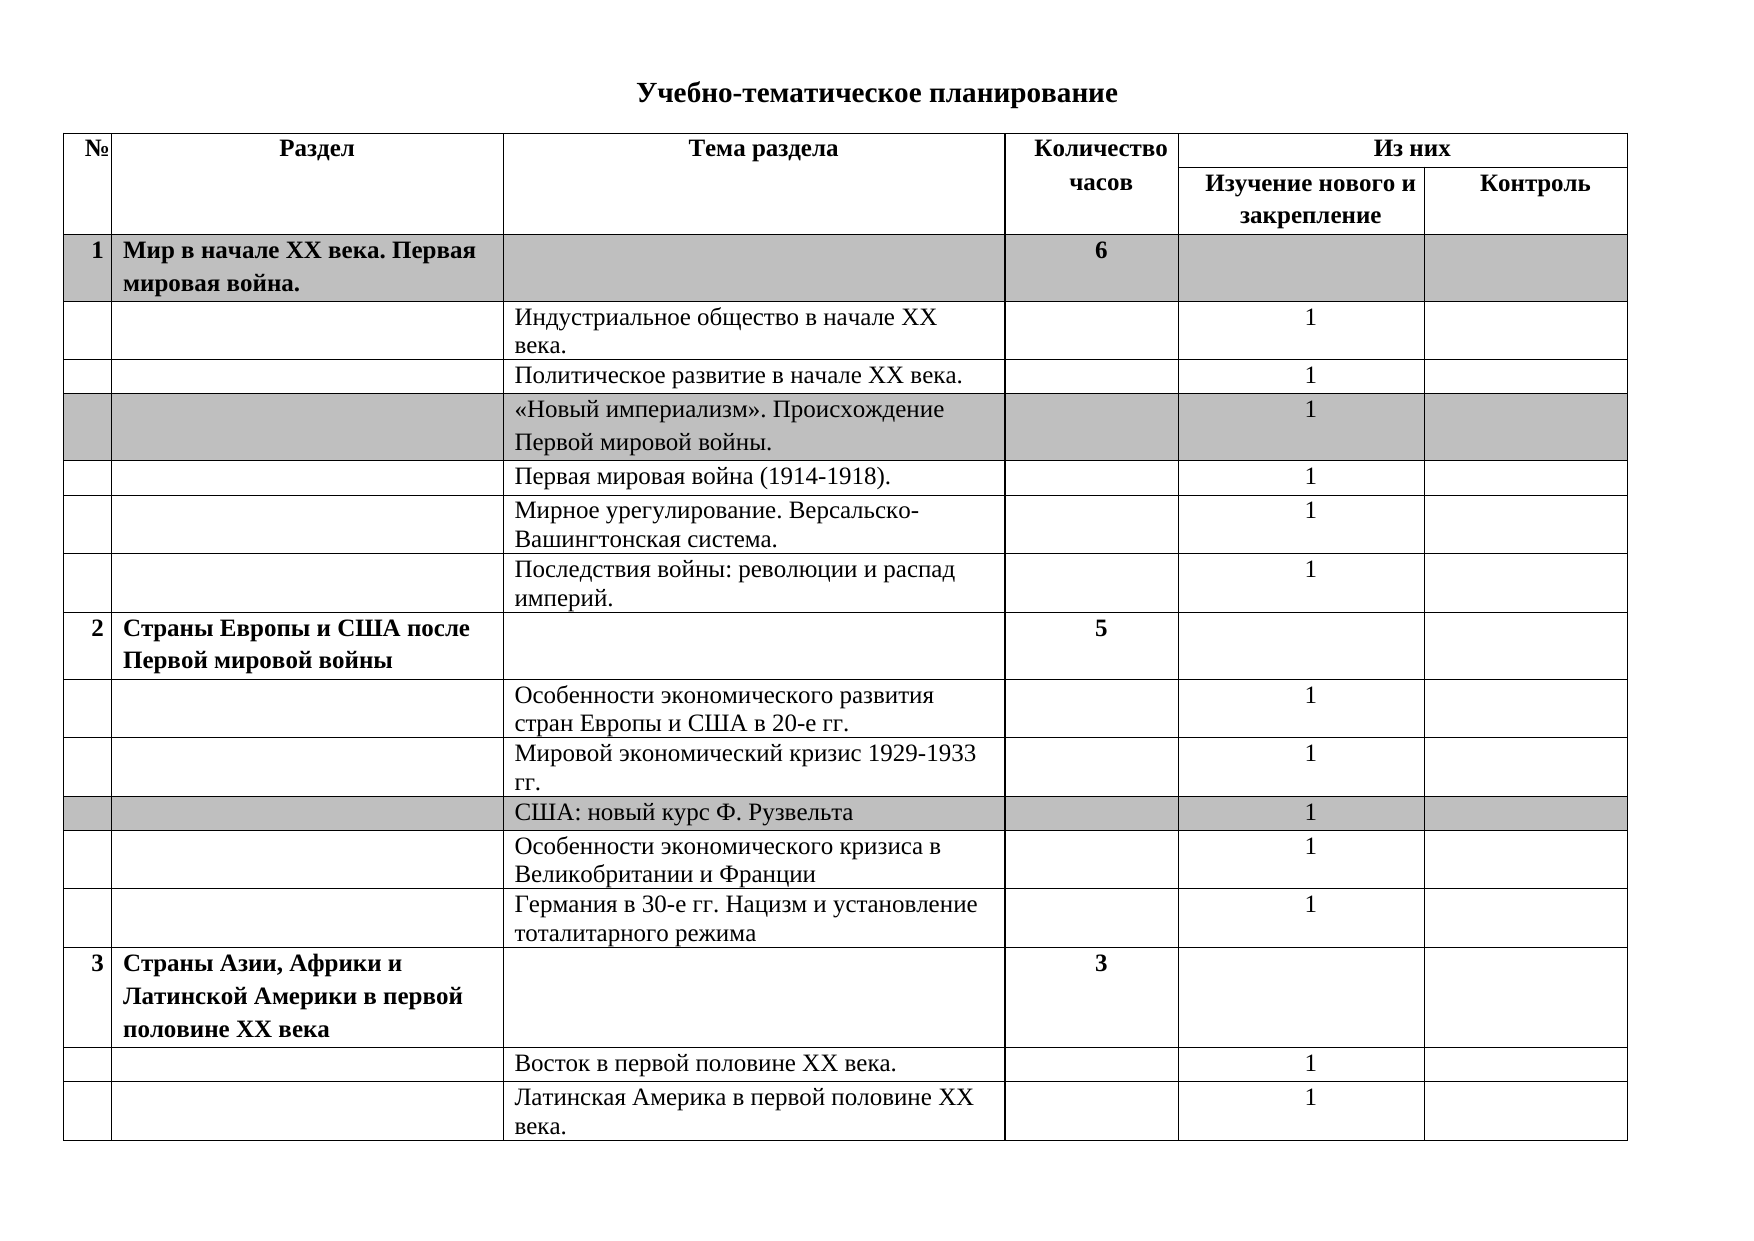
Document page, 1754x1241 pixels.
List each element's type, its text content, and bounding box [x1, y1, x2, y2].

table_header Количество часов [1006, 134, 1178, 234]
table_cell [64, 1082, 111, 1139]
table_cell [112, 302, 503, 359]
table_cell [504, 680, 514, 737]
table_cell [64, 889, 111, 947]
table_cell [112, 831, 503, 888]
table_cell 1 [1179, 360, 1424, 393]
table_cell [1179, 613, 1424, 679]
table_cell 3 [64, 948, 111, 1047]
table_cell [1425, 360, 1627, 393]
table_cell [1006, 831, 1178, 888]
table_cell [1425, 738, 1627, 796]
table_cell 3 [1006, 948, 1178, 1047]
table_cell [1006, 360, 1178, 393]
table_cell [112, 1048, 503, 1081]
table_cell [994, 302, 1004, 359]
table_cell Контроль [1425, 168, 1627, 234]
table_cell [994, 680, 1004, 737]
table_cell 1 [1179, 1048, 1424, 1081]
table_cell [1425, 889, 1627, 947]
table_cell [64, 797, 111, 830]
table_cell 5 [1006, 613, 1178, 679]
table_cell [1425, 235, 1627, 301]
table_cell 1 [1179, 302, 1424, 359]
table_cell 1 [1179, 496, 1424, 553]
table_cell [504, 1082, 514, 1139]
table_cell [64, 554, 111, 612]
table_cell [112, 797, 503, 830]
table_cell Страны Азии, Африки и Латинской Америки в первой половине ХХ века [112, 948, 503, 1047]
table_cell 1 [1179, 797, 1424, 830]
table_cell 1 [1179, 554, 1424, 612]
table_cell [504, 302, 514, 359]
table_cell [1425, 394, 1627, 460]
table_cell [1006, 461, 1178, 494]
table_cell 1 [64, 235, 111, 301]
table_cell [112, 738, 503, 796]
table_cell 1 [1179, 461, 1424, 494]
table_cell [112, 680, 503, 737]
table_cell [1006, 554, 1178, 612]
table_cell [112, 889, 503, 947]
table_cell [1006, 1082, 1178, 1139]
table_cell Мировой экономический кризис 1929-1933 гг. [504, 738, 1004, 796]
table_cell 1 [1179, 831, 1424, 888]
table_cell 2 [64, 613, 111, 679]
table_cell 1 [1179, 1082, 1424, 1139]
table_header Тема раздела [504, 134, 1004, 234]
table_cell [1006, 302, 1178, 359]
table_cell [64, 302, 111, 359]
table_cell [1425, 461, 1627, 494]
text Учебно-тематическое планирование [75, 75, 1679, 108]
table_cell [1425, 496, 1627, 553]
table_cell [112, 394, 503, 460]
table_cell Германия в 30-е гг. Нацизм и установление тоталитарного режима [504, 889, 1004, 947]
table_cell [1425, 831, 1627, 888]
table_cell [112, 1082, 503, 1139]
table_cell [1006, 738, 1178, 796]
table_header № [64, 134, 111, 234]
table_header Раздел [112, 134, 503, 234]
table_cell [1006, 680, 1178, 737]
table_cell [112, 461, 503, 494]
table_cell 1 [1179, 738, 1424, 796]
table_cell Особенности экономического кризиса в Великобритании и Франции [504, 831, 1004, 888]
table_header Из них [1179, 134, 1627, 167]
table_cell [64, 738, 111, 796]
table_cell [112, 496, 503, 553]
table_cell [1425, 797, 1627, 830]
table_cell Страны Европы и США после Первой мировой войны [112, 613, 503, 679]
table_cell [1425, 554, 1627, 612]
table_cell [64, 360, 111, 393]
table_cell 1 [1179, 889, 1424, 947]
table_cell [1425, 948, 1627, 1047]
table_cell [64, 394, 111, 460]
table_cell 6 [1006, 235, 1178, 301]
table_cell [1425, 1048, 1627, 1081]
table_cell [1425, 302, 1627, 359]
table_cell [504, 948, 1004, 1047]
table_cell [504, 613, 1004, 679]
table_cell [1006, 889, 1178, 947]
table_cell Восток в первой половине ХХ века. [504, 1048, 1004, 1081]
table_cell «Новый империализм». Происхождение Первой мировой войны. [504, 394, 1004, 460]
table_cell Изучение нового и закрепление [1179, 168, 1424, 234]
table_cell [1006, 496, 1178, 553]
table_cell США: новый курс Ф. Рузвельта [504, 797, 1004, 830]
table_cell [1006, 797, 1178, 830]
table_cell [1425, 1082, 1627, 1139]
table_cell Первая мировая война (1914-1918). [504, 461, 1004, 494]
table_cell [64, 680, 111, 737]
table_cell [112, 554, 503, 612]
table_cell [64, 831, 111, 888]
table_cell [64, 461, 111, 494]
table_cell [112, 360, 503, 393]
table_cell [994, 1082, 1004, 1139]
table_cell [1425, 613, 1627, 679]
table_cell 1 [1179, 680, 1424, 737]
table_cell [1179, 235, 1424, 301]
table_cell [64, 1048, 111, 1081]
table_cell [1425, 680, 1627, 737]
table_cell 1 [1179, 394, 1424, 460]
table_cell [1179, 948, 1424, 1047]
table_cell Мирное урегулирование. Версальско-Вашингтонская система. [504, 496, 1004, 553]
table_cell [1006, 1048, 1178, 1081]
table_cell Последствия войны: революции и распад империй. [504, 554, 1004, 612]
table_cell [504, 235, 1004, 301]
table_cell [1006, 394, 1178, 460]
table_cell [64, 496, 111, 553]
table_cell Политическое развитие в начале ХХ века. [504, 360, 1004, 393]
table_cell Мир в начале ХХ века. Первая мировая война. [112, 235, 503, 301]
